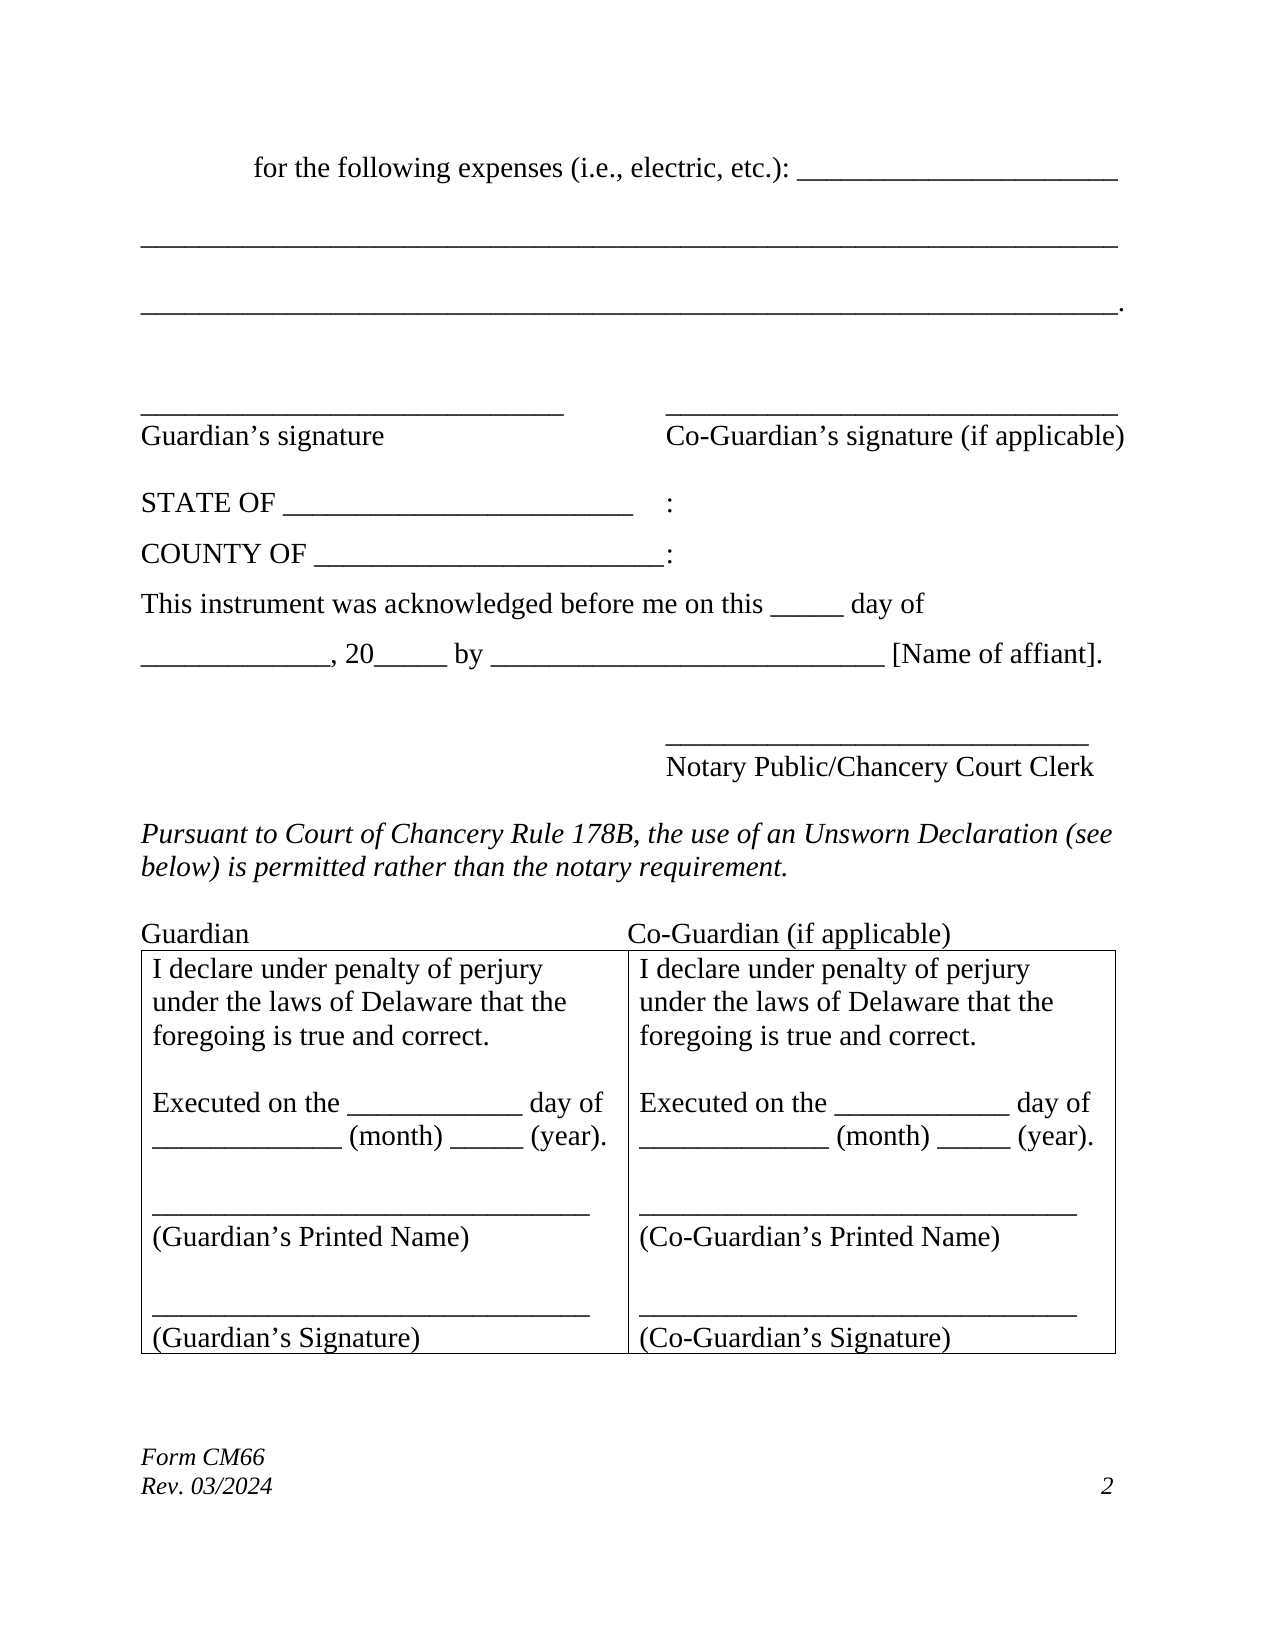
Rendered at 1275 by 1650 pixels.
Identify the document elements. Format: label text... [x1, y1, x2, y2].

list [216, 150, 1125, 183]
text _____________________________ _______________________________ [141, 385, 1125, 418]
text This instrument was acknowledged before me on this _____ day of _____________, 20_____ by ___________________________ [Name of affiant]. [141, 586, 1125, 670]
text Guardian’s signature Co-Guardian’s signature (if applicable) [141, 418, 1125, 452]
text Notary Public/Chancery Court Clerk [141, 749, 1125, 782]
text COUNTY OF ________________________ : [141, 536, 1125, 569]
text _____________________________ [666, 715, 1125, 749]
text ______________________________________________________________________________________________________________________________________. [141, 217, 1125, 318]
text Pursuant to Court of Chancery Rule 178B, the use of an Unsworn Declaration (see below) is permitted rather than the notary requirement. [141, 816, 1125, 883]
text Guardian Co-Guardian (if applicable) [141, 917, 1125, 950]
table_header I declare under penalty of perjury under the laws of Delaware that the foregoing is true and correct. Executed on the ____________ day of _____________ (month) _____ (year). ______________________________ (Co-Guardian’s Printed Name) ______________________________ (Co-Guardian’s Signature) [629, 951, 1115, 1353]
table_header I declare under penalty of perjury under the laws of Delaware that the foregoing is true and correct. Executed on the ____________ day of _____________ (month) _____ (year). ______________________________ (Guardian’s Printed Name) ______________________________ (Guardian’s Signature) [142, 951, 628, 1353]
text STATE OF ________________________ : [141, 485, 1125, 519]
